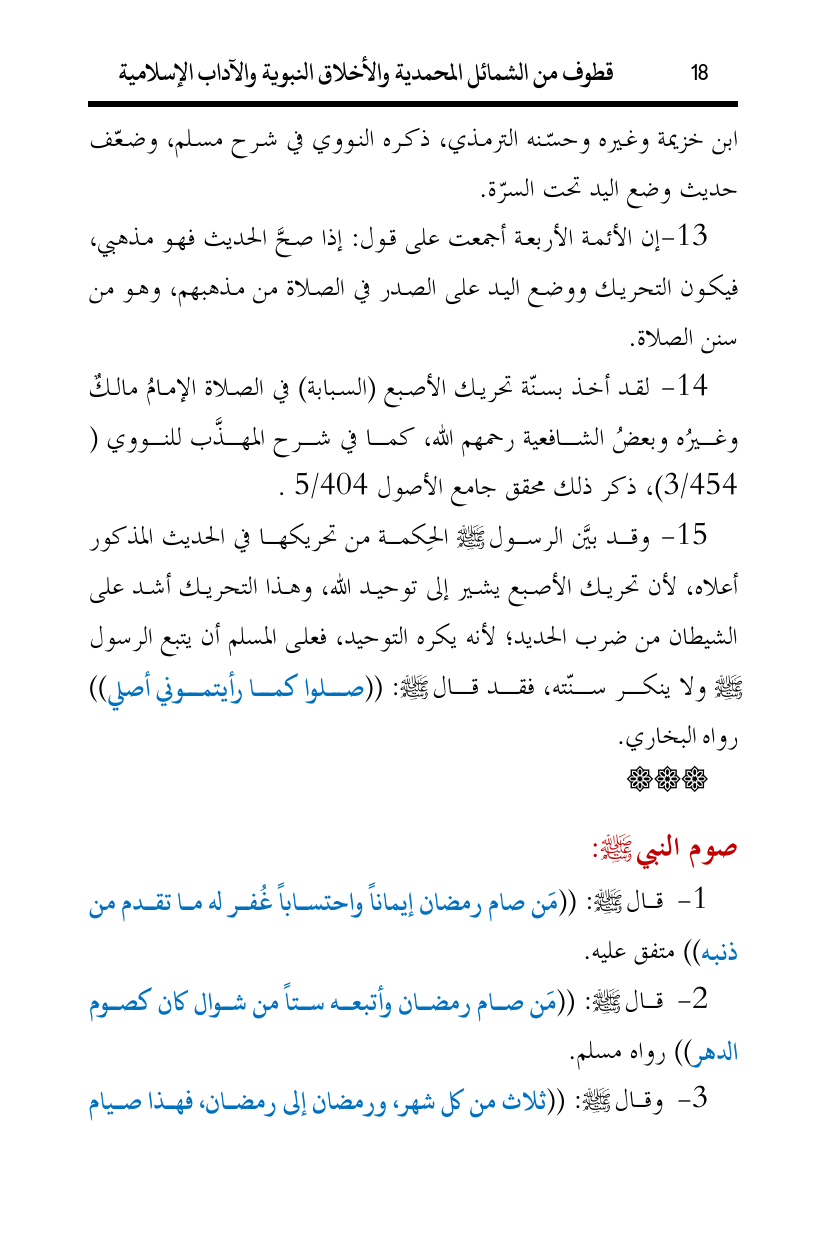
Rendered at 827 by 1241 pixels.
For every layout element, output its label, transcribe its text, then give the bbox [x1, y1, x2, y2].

text 1- قال ج: ((مَن صام رمضان إيماناً واحتساباً غُفر له ما تقدم من ذنبه)) متفق عليه. [89, 877, 738, 977]
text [89, 1077, 738, 1126]
text 2- قال ج: ((مَن صام رمضان وأتبعه ستاً من شوال كان كصوم الدهر)) رواه مسلم. [89, 977, 738, 1077]
text 15- وقد بيَّن الرسول ج الحِكمة من تحريكها في الحديث المذكور أعلاه، لأن تحريك الأصبع يشير إلى توحيد الله، وهذا التحريك أشد على الشيطان من ضرب الحديد؛ لأنه يكره التوحيد، فعلـى المسلم أن يتبع الرسول ج ولا ينكر سنّته، فقد قال ج: ((صلوا كما رأيتموني أصلي)) رواه البخاري. [89, 513, 738, 762]
text صوم النبي ج: [89, 820, 738, 877]
text 13- إن الأئمة الأربعة أجمعت على قول: إذا صحَّ الحديث فهو مذهبي، فيكون التحريك ووضع اليد على الصدر في الصلاة من مذهبهم، وهو من سنن الصلاة. [89, 215, 738, 364]
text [89, 115, 738, 215]
text 14- لقد أخذ بسنّة تحريك الأصبع (السبابة) في الصلاة الإمامُ مالكٌ وغيرُه وبعضُ الشافعية رحمهم الله، كما في شرح المهذَّب للنووي (3/454)، ذكر ذلك محقق جامع الأصول 5/404 . [89, 364, 738, 513]
